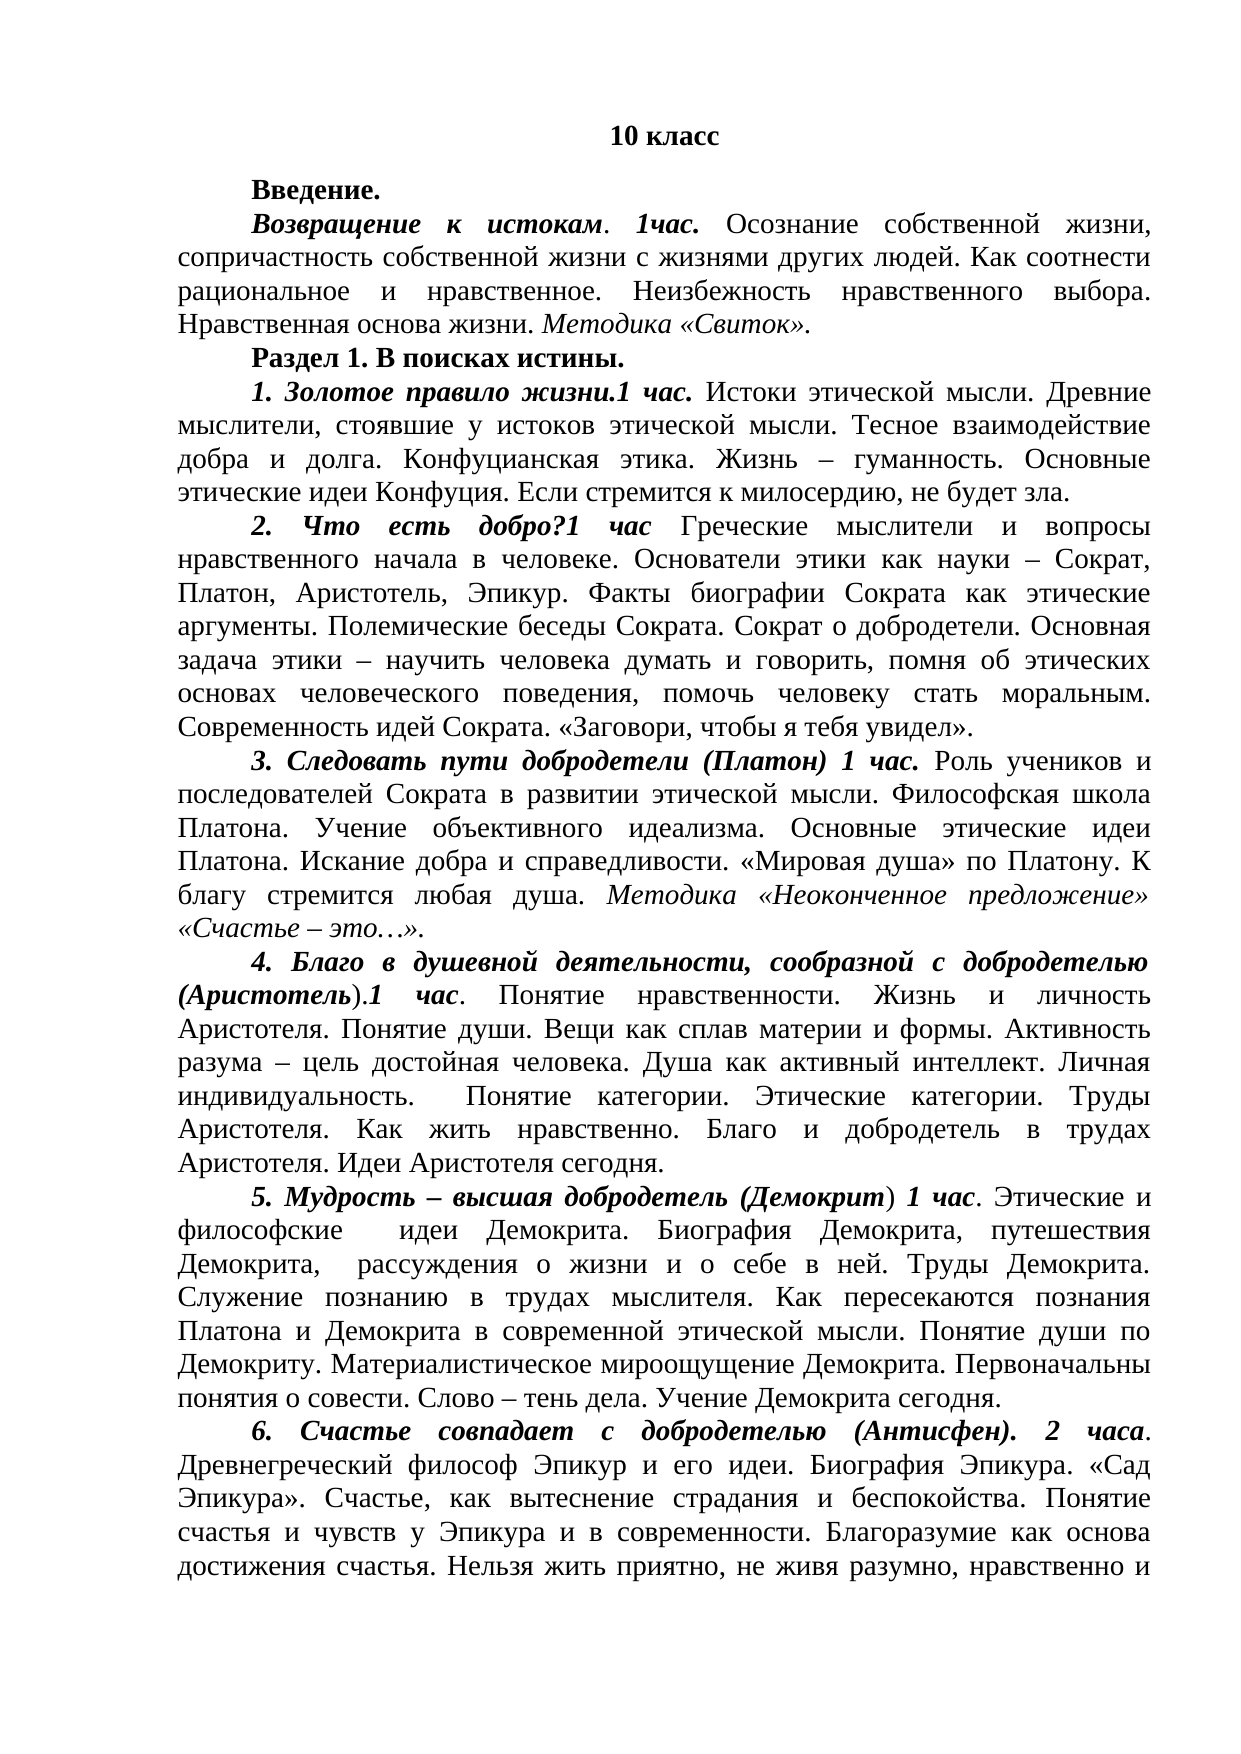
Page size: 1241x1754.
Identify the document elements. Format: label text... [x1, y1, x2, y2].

text Возвращение к истокам. 1час. Осознание собственной жизни, сопричастность собственной жизни с жизнями других людей. Как соотнести рациональное и нравственное. Неизбежность нравственного выбора. Нравственная основа жизни. Методика «Свиток». [177, 206, 1152, 340]
text 3. Следовать пути добродетели (Платон) 1 час. Роль учеников и последователей Сократа в развитии этической мысли. Философская школа Платона. Учение объективного идеализма. Основные этические идеи Платона. Искание добра и справедливости. «Мировая душа» по Платону. К благу стремится любая душа. Методика «Неоконченное предложение» «Счастье – это…». [177, 743, 1152, 944]
text 1. Золотое правило жизни.1 час. Истоки этической мысли. Древние мыслители, стоявшие у истоков этической мысли. Тесное взаимодействие добра и долга. Конфуцианская этика. Жизнь – гуманность. Основные этические идеи Конфуция. Если стремится к милосердию, не будет зла. [177, 374, 1152, 508]
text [177, 1413, 1152, 1581]
text Раздел 1. В поисках истины. [177, 340, 1152, 374]
text 5. Мудрость – высшая добродетель (Демокрит) 1 час. Этические и философские идеи Демокрита. Биография Демокрита, путешествия Демокрита, рассуждения о жизни и о себе в ней. Труды Демокрита. Служение познанию в трудах мыслителя. Как пересекаются познания Платона и Демокрита в современной этической мысли. Понятие души по Демокриту. Материалистическое мироощущение Демокрита. Первоначальны понятия о совести. Слово – тень дела. Учение Демокрита сегодня. [177, 1179, 1152, 1413]
text 10 класс [177, 118, 1152, 152]
text Введение. [177, 172, 1152, 206]
text 4. Благо в душевной деятельности, сообразной с добродетелью (Аристотель).1 час. Понятие нравственности. Жизнь и личность Аристотеля. Понятие души. Вещи как сплав материи и формы. Активность разума – цель достойная человека. Душа как активный интеллект. Личная индивидуальность. Понятие категории. Этические категории. Труды Аристотеля. Как жить нравственно. Благо и добродетель в трудах Аристотеля. Идеи Аристотеля сегодня. [177, 944, 1152, 1179]
text 2. Что есть добро?1 час Греческие мыслители и вопросы нравственного начала в человеке. Основатели этики как науки – Сократ, Платон, Аристотель, Эпикур. Факты биографии Сократа как этические аргументы. Полемические беседы Сократа. Сократ о добродетели. Основная задача этики – научить человека думать и говорить, помня об этических основах человеческого поведения, помочь человеку стать моральным. Современность идей Сократа. «Заговори, чтобы я тебя увидел». [177, 508, 1152, 743]
